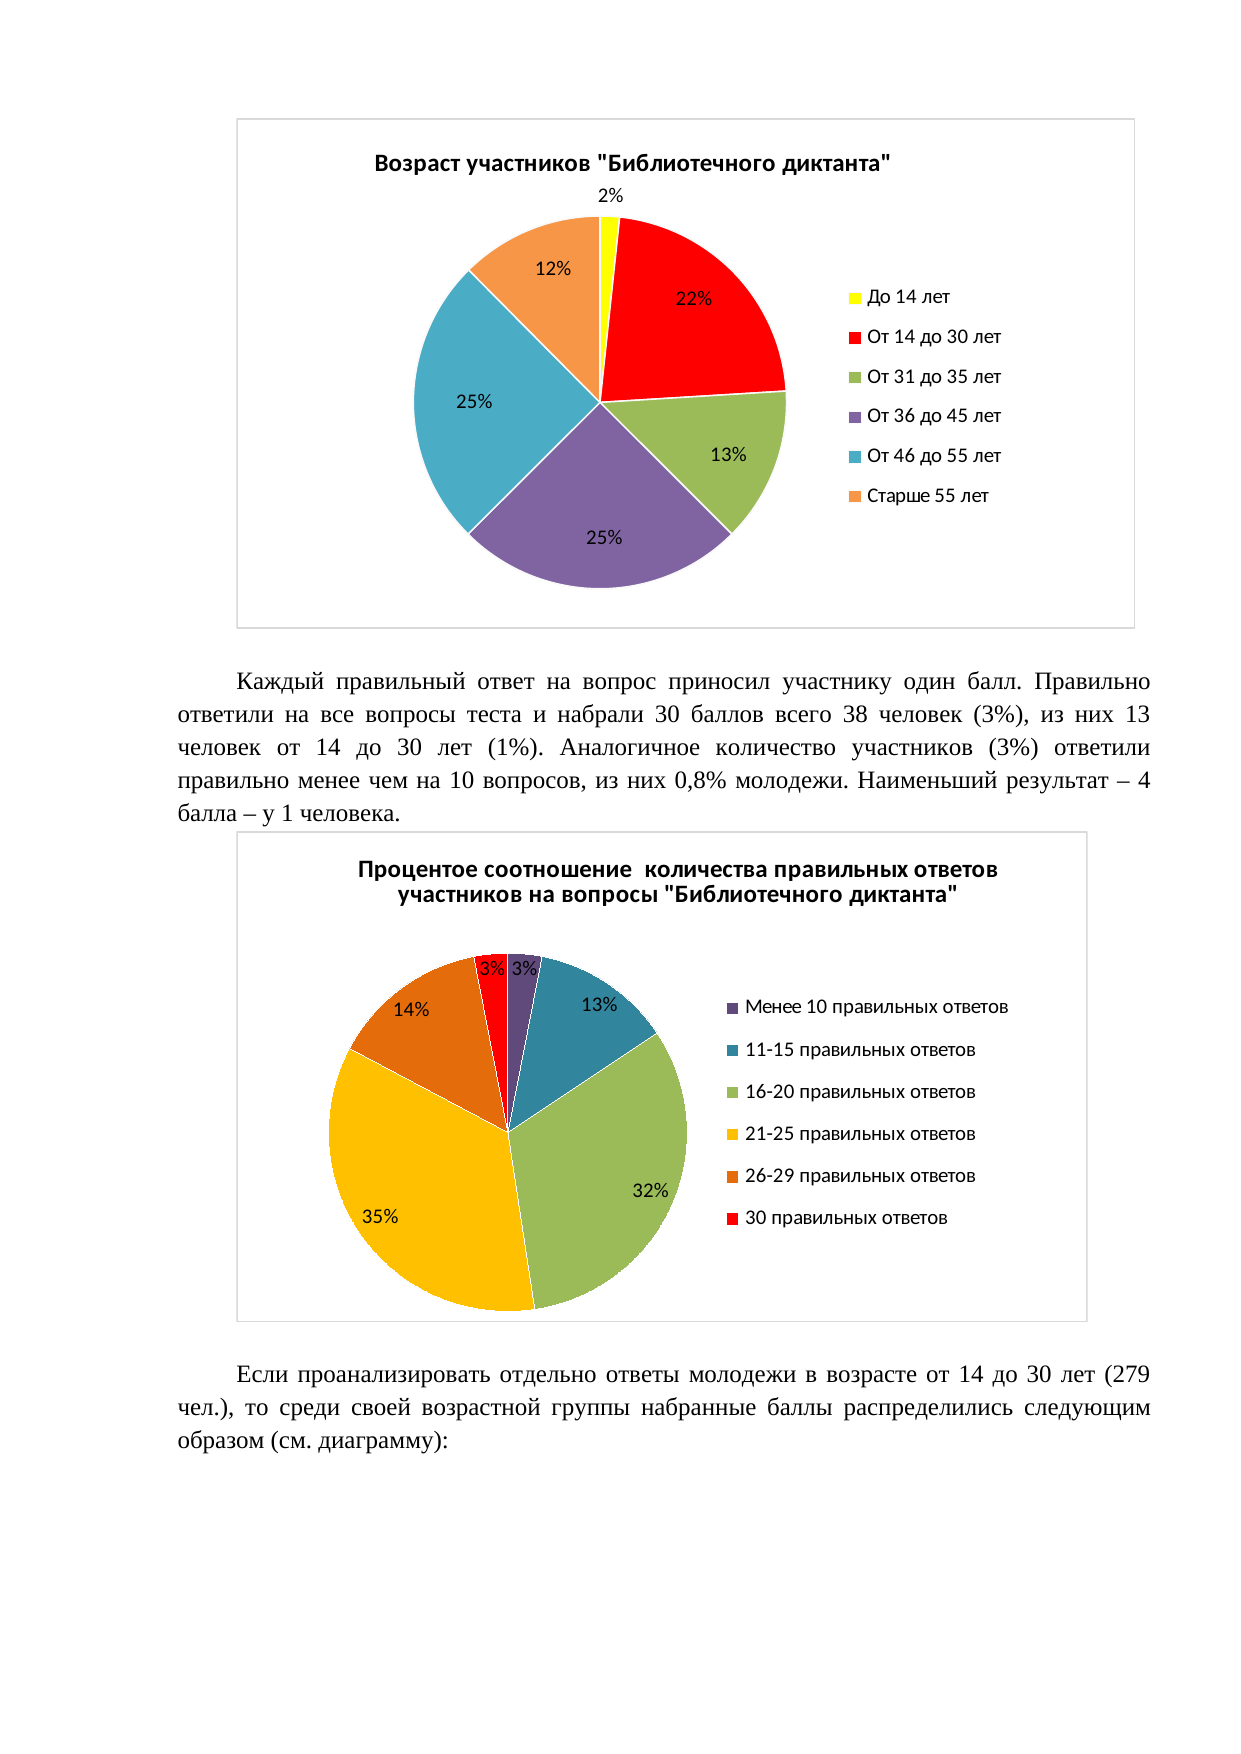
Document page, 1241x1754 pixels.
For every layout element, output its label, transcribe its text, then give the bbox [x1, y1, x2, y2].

text Каждый правильный ответ на вопрос приносил участнику один балл. Правильно ответили на все вопросы теста и набрали 30 баллов всего 38 человек (3%), из них 13 человек от 14 до 30 лет (1%). Аналогичное количество участников (3%) ответили правильно менее чем на 10 вопросов, из них 0,8% молодежи. Наименьший результат – 4 балла – у 1 человека. [177, 666, 1152, 827]
text Если проанализировать отдельно ответы молодежи в возрасте от 14 до 30 лет (279 чел.), то среди своей возрастной группы набранные баллы распределились следующим образом (см. диаграмму): [177, 1359, 1152, 1454]
